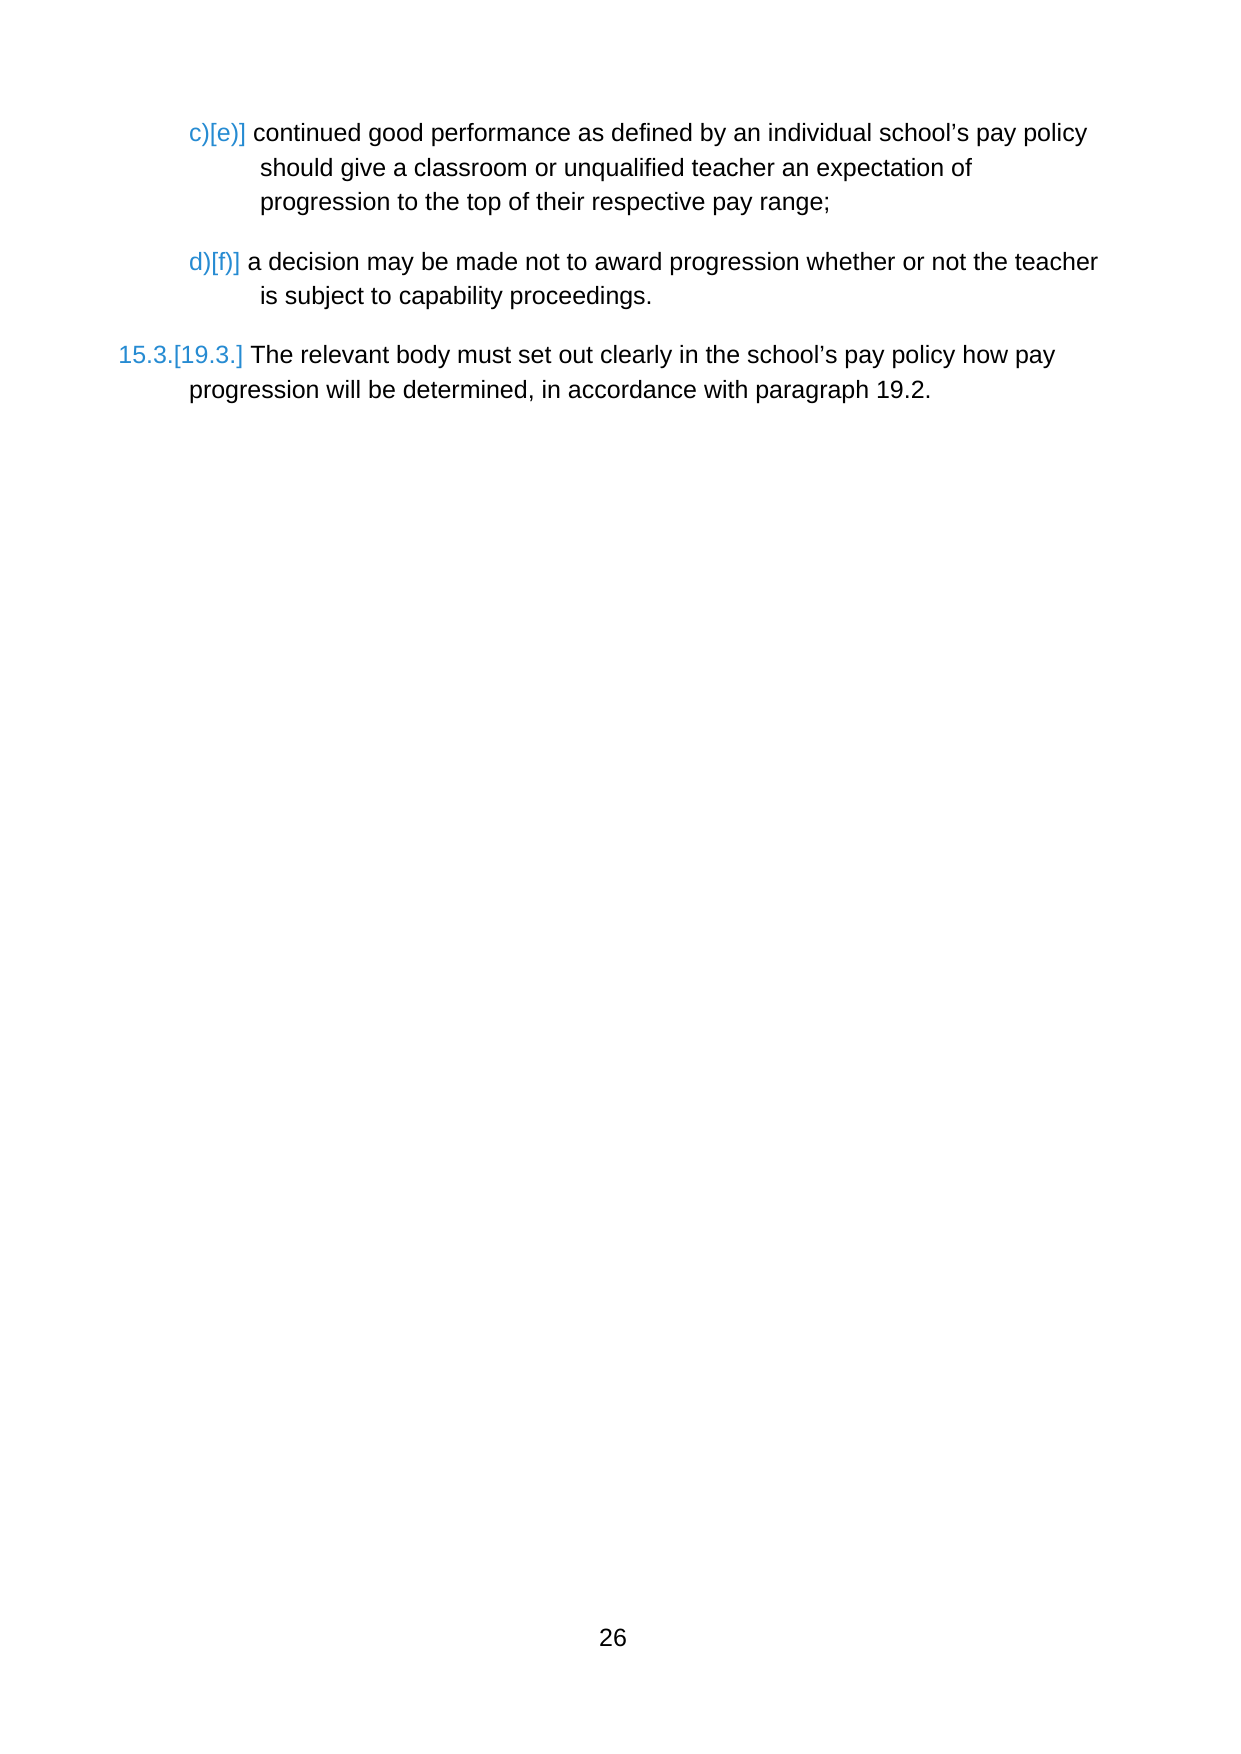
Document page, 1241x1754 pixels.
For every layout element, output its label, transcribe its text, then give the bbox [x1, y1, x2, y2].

list The relevant body must set out clearly in the school’s pay policy how pay progression will be determined, in accordance with paragraph 19.2. [118, 341, 1107, 404]
list continued good performance as defined by an individual school’s pay policy should give a classroom or unqualified teacher an expectation of progression to the top of their respective pay range; [189, 118, 1107, 216]
list a decision may be made not to award progression whether or not the teacher is subject to capability proceedings. [189, 247, 1107, 310]
